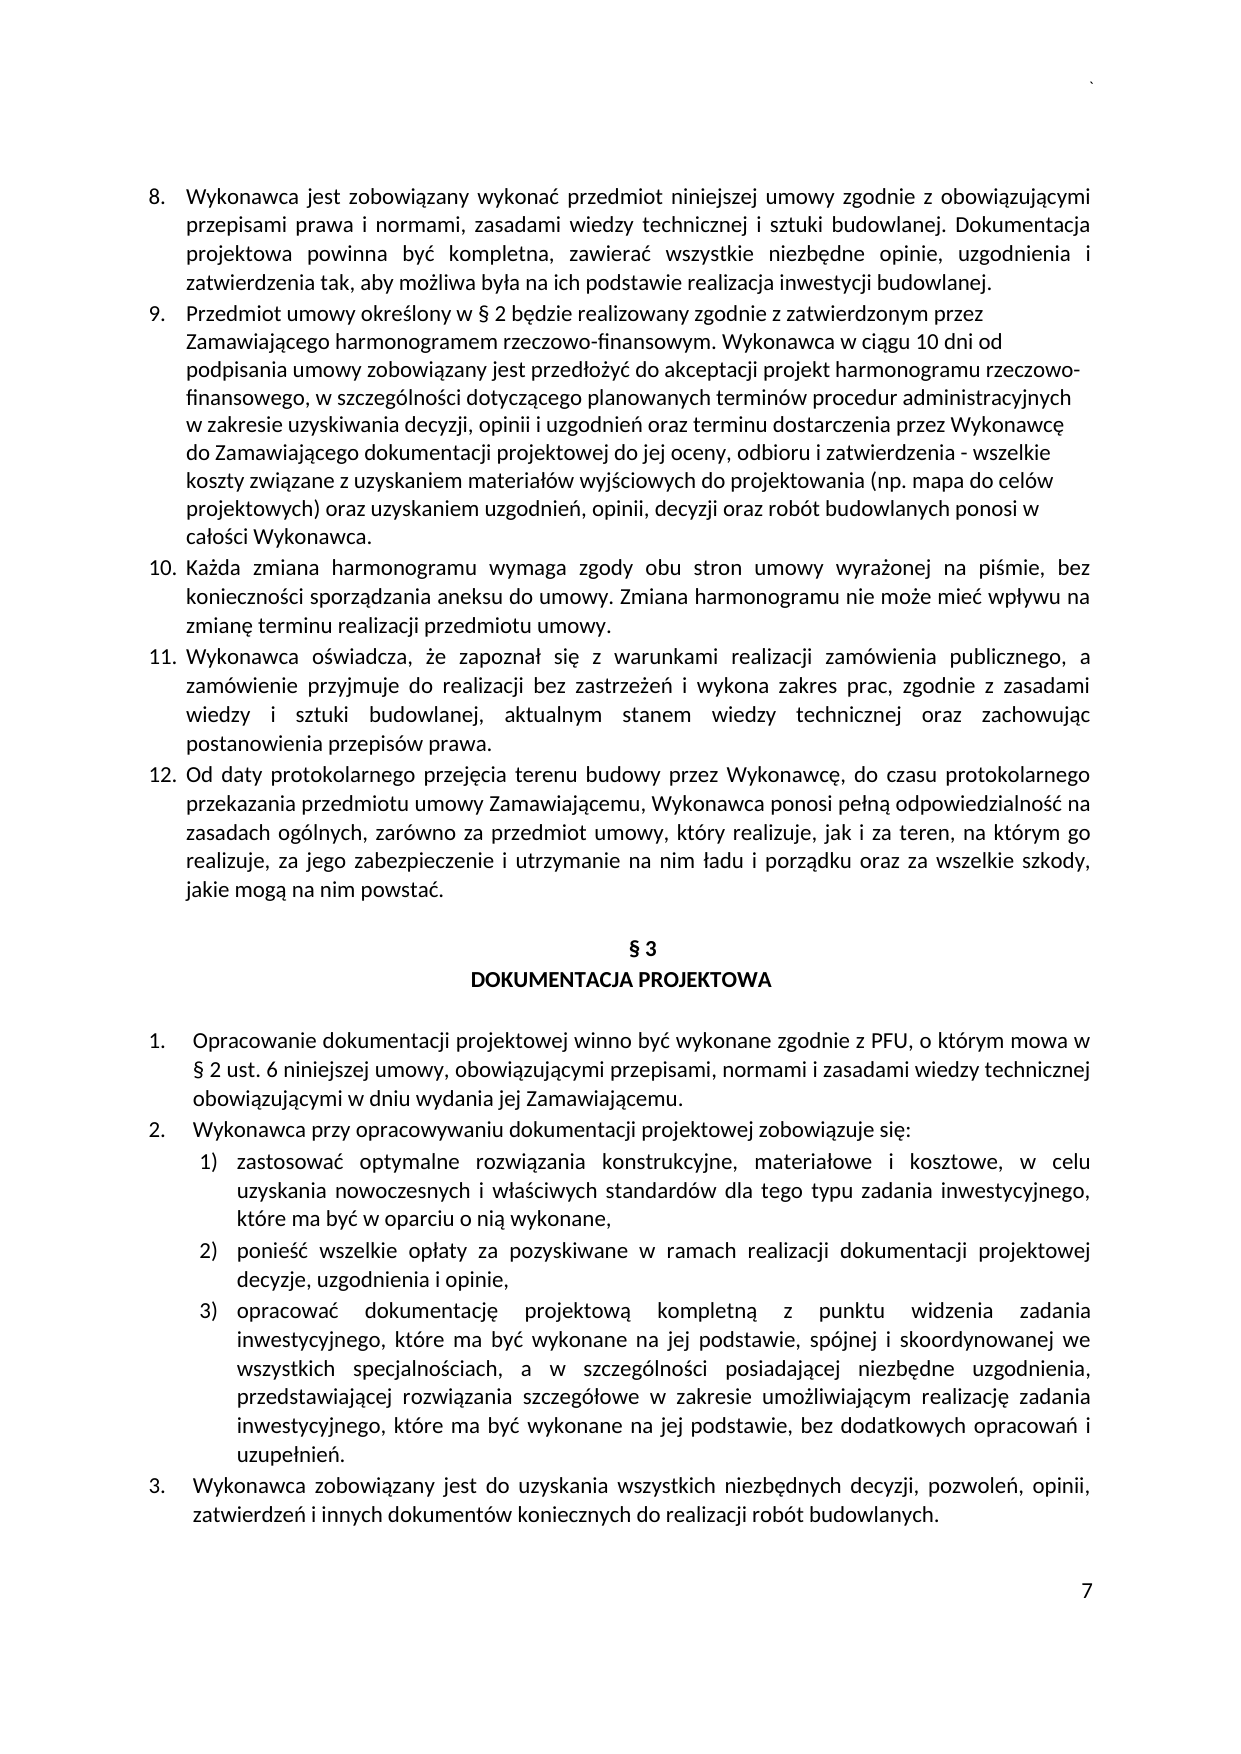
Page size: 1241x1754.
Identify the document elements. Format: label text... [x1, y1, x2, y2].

list Wykonawca przy opracowywaniu dokumentacji projektowej zobowiązuje się: [148, 1116, 1092, 1144]
text § 3 [192, 934, 1093, 962]
list Przedmiot umowy określony w § 2 będzie realizowany zgodnie z zatwierdzonym przez Zamawiającego harmonogramem rzeczowo-finansowym. Wykonawca w ciągu 10 dni od podpisania umowy zobowiązany jest przedłożyć do akceptacji projekt harmonogramu rzeczowo-finansowego, w szczególności dotyczącego planowanych terminów procedur administracyjnych w zakresie uzyskiwania decyzji, opinii i uzgodnień oraz terminu dostarczenia przez Wykonawcę do Zamawiającego dokumentacji projektowej do jej oceny, odbioru i zatwierdzenia - wszelkie koszty związane z uzyskaniem materiałów wyjściowych do projektowania (np. mapa do celów projektowych) oraz uzyskaniem uzgodnień, opinii, decyzji oraz robót budowlanych ponosi w całości Wykonawca. [148, 299, 1092, 550]
list Od daty protokolarnego przejęcia terenu budowy przez Wykonawcę, do czasu protokolarnego przekazania przedmiotu umowy Zamawiającemu, Wykonawca ponosi pełną odpowiedzialność na zasadach ogólnych, zarówno za przedmiot umowy, który realizuje, jak i za teren, na którym go realizuje, za jego zabezpieczenie i utrzymanie na nim ładu i porządku oraz za wszelkie szkody, jakie mogą na nim powstać. [148, 760, 1092, 903]
list zastosować optymalne rozwiązania konstrukcyjne, materiałowe i kosztowe, w celu uzyskania nowoczesnych i właściwych standardów dla tego typu zadania inwestycyjnego, które ma być w oparciu o nią wykonane, [199, 1147, 1092, 1233]
list opracować dokumentację projektową kompletną z punktu widzenia zadania inwestycyjnego, które ma być wykonane na jej podstawie, spójnej i skoordynowanej we wszystkich specjalnościach, a w szczególności posiadającej niezbędne uzgodnienia, przedstawiającej rozwiązania szczegółowe w zakresie umożliwiającym realizację zadania inwestycyjnego, które ma być wykonane na jej podstawie, bez dodatkowych opracowań i uzupełnień. [199, 1296, 1092, 1468]
list Wykonawca zobowiązany jest do uzyskania wszystkich niezbędnych decyzji, pozwoleń, opinii, zatwierdzeń i innych dokumentów koniecznych do realizacji robót budowlanych. [148, 1471, 1092, 1528]
list ponieść wszelkie opłaty za pozyskiwane w ramach realizacji dokumentacji projektowej decyzje, uzgodnienia i opinie, [199, 1236, 1092, 1293]
subtitle DOKUMENTACJA PROJEKTOWA [177, 965, 1066, 993]
list Wykonawca jest zobowiązany wykonać przedmiot niniejszej umowy zgodnie z obowiązującymi przepisami prawa i normami, zasadami wiedzy technicznej i sztuki budowlanej. Dokumentacja projektowa powinna być kompletna, zawierać wszystkie niezbędne opinie, uzgodnienia i zatwierdzenia tak, aby możliwa była na ich podstawie realizacja inwestycji budowlanej. [148, 182, 1092, 296]
list Wykonawca oświadcza, że zapoznał się z warunkami realizacji zamówienia publicznego, a zamówienie przyjmuje do realizacji bez zastrzeżeń i wykona zakres prac, zgodnie z zasadami wiedzy i sztuki budowlanej, aktualnym stanem wiedzy technicznej oraz zachowując postanowienia przepisów prawa. [148, 642, 1092, 757]
list Każda zmiana harmonogramu wymaga zgody obu stron umowy wyrażonej na piśmie, bez konieczności sporządzania aneksu do umowy. Zmiana harmonogramu nie może mieć wpływu na zmianę terminu realizacji przedmiotu umowy. [148, 553, 1092, 639]
list Opracowanie dokumentacji projektowej winno być wykonane zgodnie z PFU, o którym mowa w § 2 ust. 6 niniejszej umowy, obowiązującymi przepisami, normami i zasadami wiedzy technicznej obowiązującymi w dniu wydania jej Zamawiającemu. [148, 1027, 1092, 1112]
